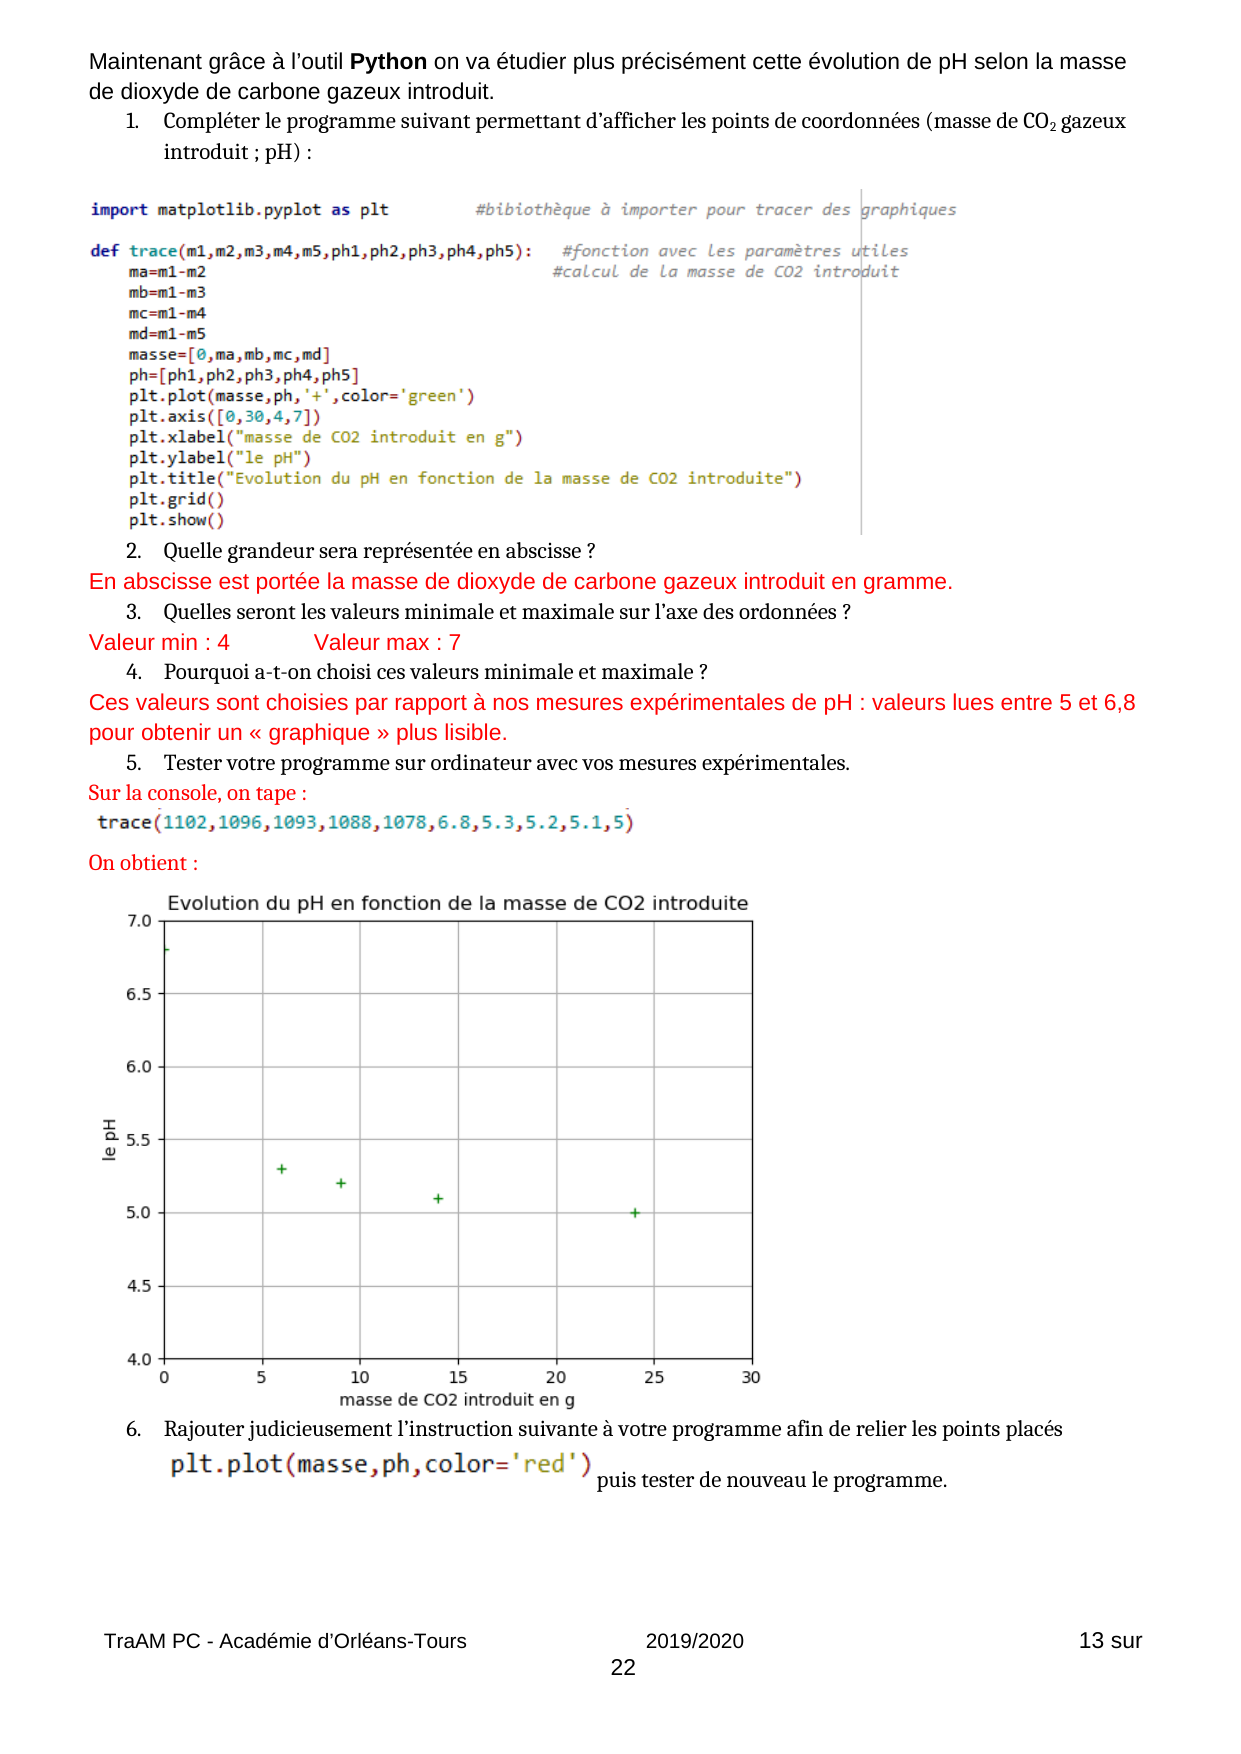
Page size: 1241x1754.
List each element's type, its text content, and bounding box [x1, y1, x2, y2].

text Maintenant grâce à l’outil Python on va étudier plus précisément cette évolution de pH selon la masse de dioxyde de carbone gazeux introduit. [88, 48, 1158, 104]
text Valeur min : 4 Valeur max : 7 [88, 629, 1158, 655]
picture [88, 808, 639, 848]
text En abscisse est portée la masse de dioxyde de carbone gazeux introduit en gramme. [88, 568, 1158, 594]
text On obtient : [88, 850, 1158, 876]
text Sur la console, on tape : [88, 780, 1158, 806]
list Quelles seront les valeurs minimale et maximale sur l’axe des ordonnées ? [126, 598, 1158, 625]
picture [163, 1445, 597, 1487]
list Compléter le programme suivant permettant d’afficher les points de coordonnées (masse de CO2 gazeux introduit ; pH) : [126, 108, 1158, 165]
list Pourquoi a-t-on choisi ces valeurs minimale et maximale ? [126, 659, 1158, 685]
text Ces valeurs sont choisies par rapport à nos mesures expérimentales de pH : valeurs lues entre 5 et 6,8 pour obtenir un « graphique » plus lisible. [88, 689, 1158, 746]
list Rajouter judicieusement l’instruction suivante à votre programme afin de relier les points placés puis tester de nouveau le programme. [126, 1415, 1158, 1492]
picture [88, 878, 771, 1414]
list Quelle grandeur sera représentée en abscisse ? [126, 538, 1158, 564]
picture [88, 189, 963, 535]
list Tester votre programme sur ordinateur avec vos mesures expérimentales. [126, 749, 1158, 776]
